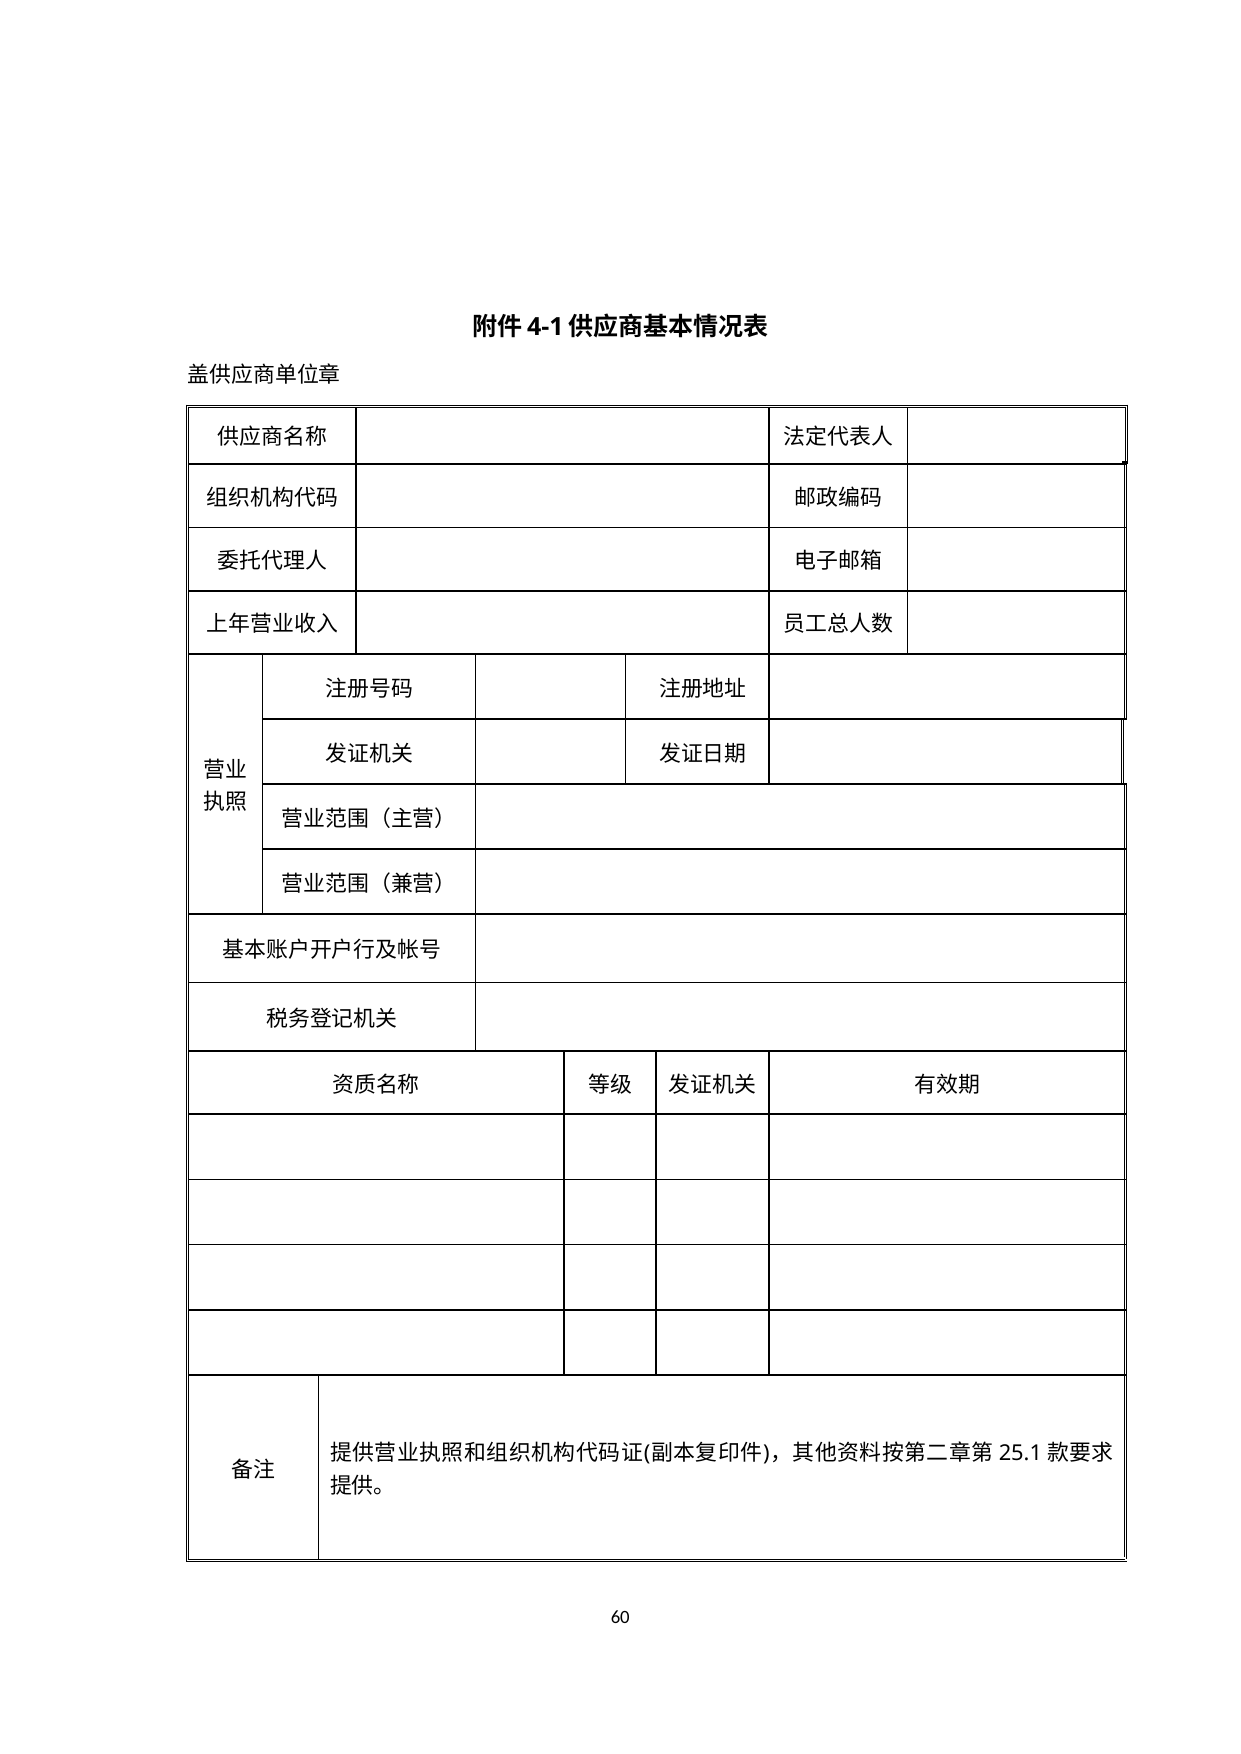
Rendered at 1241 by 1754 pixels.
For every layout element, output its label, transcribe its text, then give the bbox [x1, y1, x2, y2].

table_cell [357, 592, 768, 653]
table_cell [908, 528, 1124, 590]
table_cell 注册地址 [626, 655, 768, 718]
table_cell [770, 1311, 1124, 1374]
table_cell [189, 1115, 563, 1178]
table_cell [657, 1245, 768, 1309]
table_cell 邮政编码 [770, 465, 907, 527]
table_cell [476, 915, 1124, 982]
table_cell 发证机关 [263, 720, 475, 783]
table_cell 税务登记机关 [189, 983, 475, 1050]
table_cell 发证机关 [657, 1052, 768, 1113]
table_cell [357, 528, 768, 590]
table_header [357, 408, 768, 463]
table_cell [657, 1180, 768, 1244]
table_cell [770, 1180, 1124, 1244]
table_cell [565, 1115, 655, 1178]
table_cell 委托代理人 [189, 528, 355, 590]
table_cell 等级 [565, 1052, 655, 1113]
table_header [908, 408, 1125, 463]
table_cell [770, 720, 1121, 783]
table_cell [908, 465, 1124, 527]
table_cell [770, 1115, 1124, 1178]
table_cell [189, 1245, 563, 1309]
table_cell [657, 1311, 768, 1374]
table_cell 资质名称 [189, 1052, 563, 1113]
table_cell [357, 465, 768, 527]
table_cell 发证日期 [626, 720, 768, 783]
table_cell [908, 592, 1124, 653]
table_cell [657, 1115, 768, 1178]
table_cell [476, 983, 1124, 1050]
table_cell [565, 1180, 655, 1244]
table_cell [770, 1245, 1124, 1309]
table_cell [476, 785, 1124, 848]
table_cell 营业范围（主营） [263, 785, 475, 848]
table_cell [476, 655, 625, 718]
table_cell 营业执照 [189, 655, 262, 913]
table_cell [565, 1311, 655, 1374]
table_cell [189, 1311, 563, 1374]
table_cell 备注 [189, 1376, 318, 1559]
text 盖供应商单位章 [187, 357, 1053, 389]
table_cell [476, 720, 625, 783]
subtitle 附件4-1供应商基本情况表 [187, 292, 1053, 357]
table_cell [770, 655, 1124, 718]
table_cell 注册号码 [263, 655, 475, 718]
table_cell [565, 1245, 655, 1309]
table_cell 电子邮箱 [770, 528, 907, 590]
table_cell 上年营业收入 [189, 592, 355, 653]
table_cell [476, 850, 1124, 913]
table_cell 提供营业执照和组织机构代码证(副本复印件)，其他资料按第二章第25.1款要求提供。 [319, 1376, 1125, 1559]
table_cell 组织机构代码 [189, 465, 355, 527]
table_cell 有效期 [770, 1052, 1124, 1113]
table_header 供应商名称 [189, 408, 355, 463]
table_cell 营业范围（兼营） [263, 850, 475, 913]
table_cell 基本账户开户行及帐号 [189, 915, 475, 982]
table_cell [189, 1180, 563, 1244]
table_header 法定代表人 [770, 408, 907, 463]
table_cell 员工总人数 [770, 592, 907, 653]
